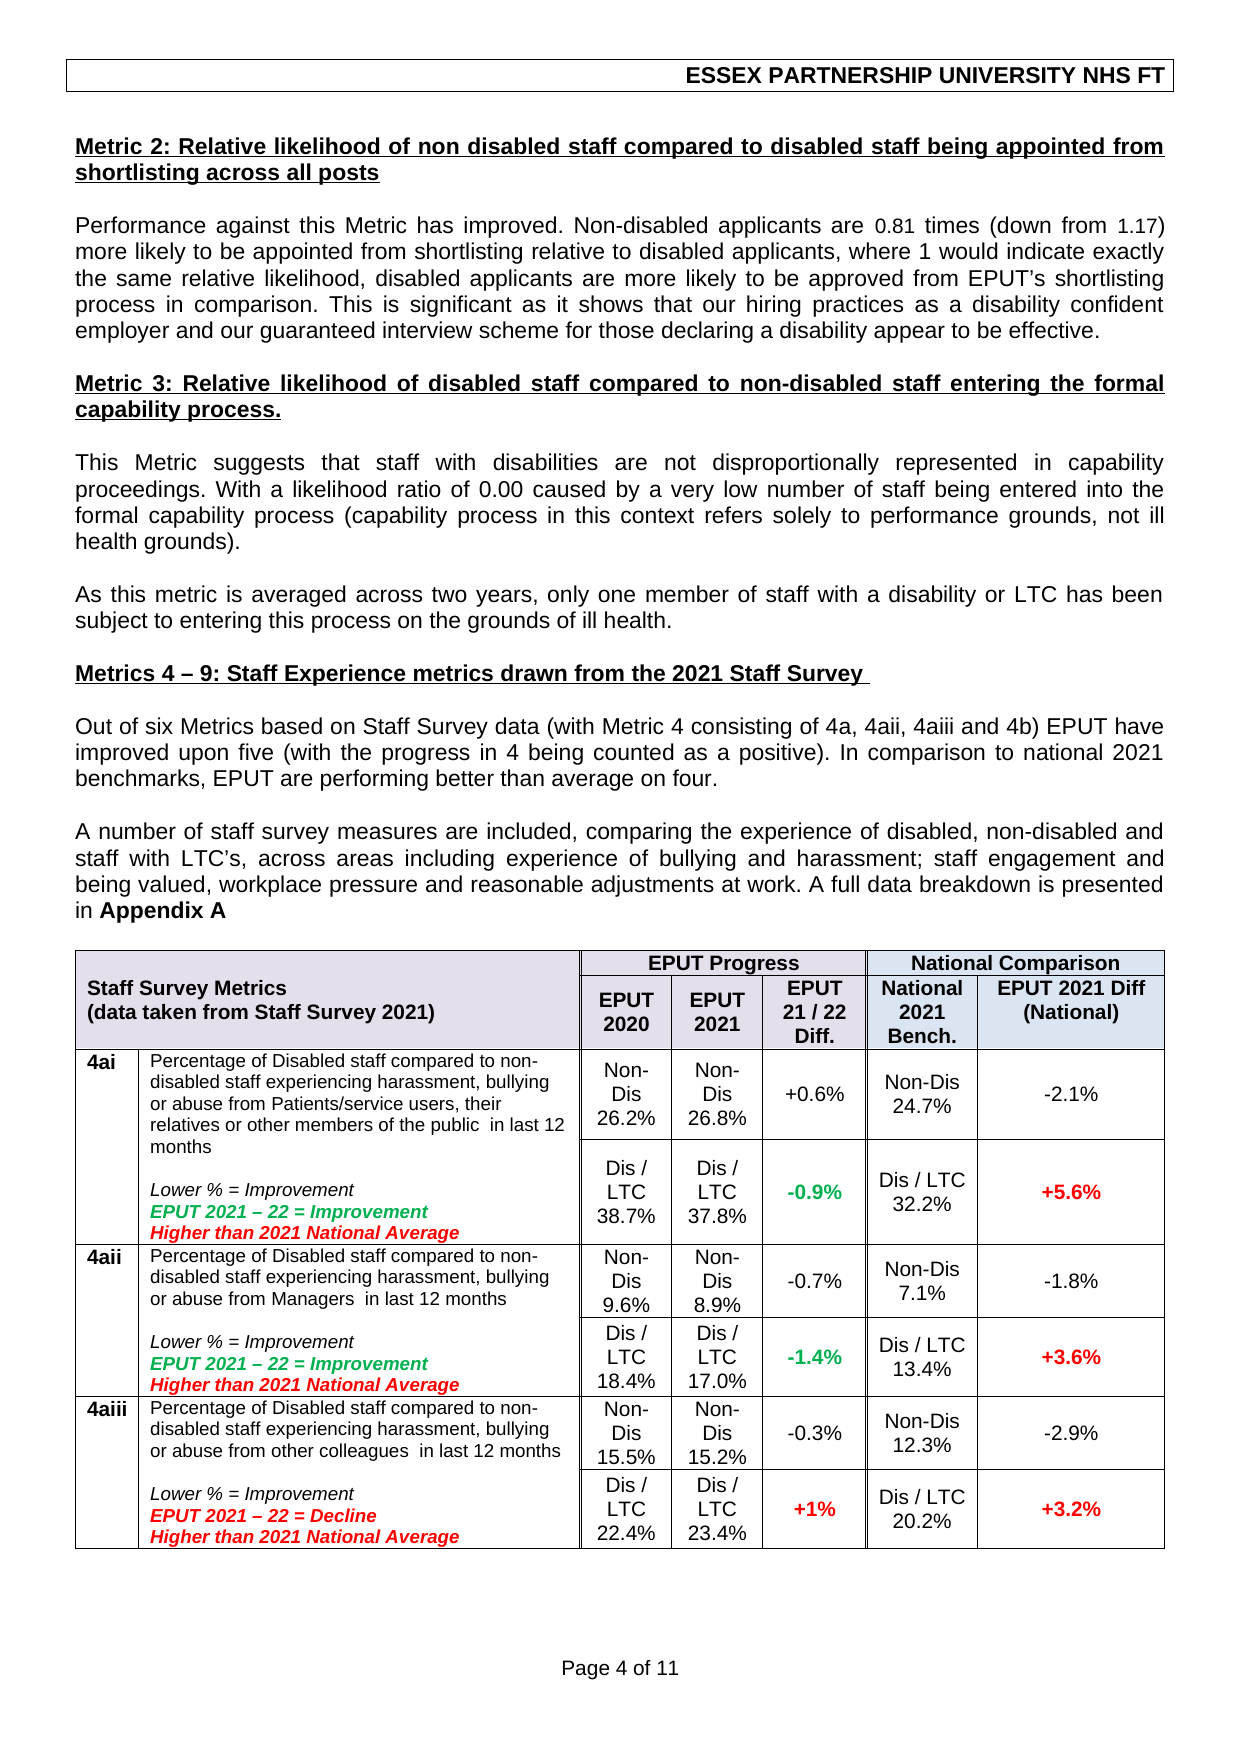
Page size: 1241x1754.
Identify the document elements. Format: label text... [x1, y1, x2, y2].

table_cell -1.8% [978, 1245, 1164, 1317]
text Metric 2: Relative likelihood of non disabled staff compared to disabled staff being appointed from shortlisting across all posts [75, 133, 1165, 156]
table_cell Dis / LTC 32.2% [868, 1140, 977, 1244]
table_cell Dis / LTC 17.0% [672, 1318, 762, 1396]
table_cell EPUT 2021 Diff (National) [978, 976, 1164, 1048]
table_cell -1.4% [763, 1318, 865, 1396]
table_cell +0.6% [763, 1050, 865, 1139]
table_cell +3.2% [978, 1470, 1164, 1548]
table_cell Non-Dis 15.5% [582, 1397, 671, 1468]
text A number of staff survey measures are included, comparing the experience of disabled, non-disabled and staff with LTC’s, across areas including experience of bullying and harassment; staff engagement and being valued, workplace pressure and reasonable adjustments at work. A full data breakdown is presented in Appendix A [75, 818, 1165, 923]
table_cell Dis / LTC 37.8% [672, 1140, 762, 1244]
table_cell Dis / LTC 18.4% [582, 1318, 671, 1396]
table_cell Percentage of Disabled staff compared to non-disabled staff experiencing harassment, bullying or abuse from Patients/service users, their relatives or other members of the public in last 12 months Lower % = Improvement EPUT 2021 – 22 = Improvement Higher than 2021 National Average [139, 1050, 579, 1244]
table_cell Non-Dis 26.8% [672, 1050, 762, 1139]
table_cell -0.3% [763, 1397, 865, 1468]
text Metric 3: Relative likelihood of disabled staff compared to non-disabled staff entering the formal capability process. [75, 370, 1165, 393]
table_cell EPUT 21 / 22 Diff. [763, 976, 865, 1048]
table_cell Dis / LTC 38.7% [582, 1140, 671, 1244]
table_cell Dis / LTC 23.4% [672, 1470, 762, 1548]
table_header National Comparison [868, 951, 1164, 975]
table_cell Non-Dis 24.7% [868, 1050, 977, 1139]
table_cell National 2021 Bench. [868, 976, 977, 1048]
table_cell Non-Dis 15.2% [672, 1397, 762, 1468]
text Metric 3: Relative likelihood of disabled staff compared to non-disabled staff entering the formal capability process. [75, 394, 1165, 423]
text Metrics 4 – 9: Staff Experience metrics drawn from the 2021 Staff Survey [75, 660, 1165, 686]
text Out of six Metrics based on Staff Survey data (with Metric 4 consisting of 4a, 4aii, 4aiii and 4b) EPUT have improved upon five (with the progress in 4 being counted as a positive). In comparison to national 2021 benchmarks, EPUT are performing better than average on four. [75, 713, 1165, 792]
table_cell -2.1% [978, 1050, 1164, 1139]
table_cell Percentage of Disabled staff compared to non-disabled staff experiencing harassment, bullying or abuse from other colleagues in last 12 months Lower % = Improvement EPUT 2021 – 22 = Decline Higher than 2021 National Average [139, 1397, 579, 1548]
table_cell Non-Dis 12.3% [868, 1397, 977, 1468]
table_cell +5.6% [978, 1140, 1164, 1244]
text This Metric suggests that staff with disabilities are not disproportionally represented in capability proceedings. With a likelihood ratio of 0.00 caused by a very low number of staff being entered into the formal capability process (capability process in this context refers solely to performance grounds, not ill health grounds). [75, 449, 1165, 554]
table_cell Non-Dis 9.6% [582, 1245, 671, 1317]
table_cell Non-Dis 8.9% [672, 1245, 762, 1317]
table_cell 4aiii [76, 1397, 138, 1548]
table_cell Dis / LTC 13.4% [868, 1318, 977, 1396]
table_cell -2.9% [978, 1397, 1164, 1468]
table_cell +1% [763, 1470, 865, 1548]
table_cell +3.6% [978, 1318, 1164, 1396]
table_header EPUT Progress [582, 951, 865, 975]
table_header Staff Survey Metrics (data taken from Staff Survey 2021) [76, 951, 579, 1048]
table_cell Non-Dis 26.2% [582, 1050, 671, 1139]
table_cell Dis / LTC 22.4% [582, 1470, 671, 1548]
table_cell 4ai [76, 1050, 138, 1244]
table_cell Non-Dis 7.1% [868, 1245, 977, 1317]
table_cell -0.9% [763, 1140, 865, 1244]
text As this metric is averaged across two years, only one member of staff with a disability or LTC has been subject to entering this process on the grounds of ill health. [75, 581, 1165, 634]
table_cell Dis / LTC 20.2% [868, 1470, 977, 1548]
text Metric 2: Relative likelihood of non disabled staff compared to disabled staff being appointed from shortlisting across all posts [75, 157, 1165, 186]
table_cell -0.7% [763, 1245, 865, 1317]
table_cell EPUT 2021 [672, 976, 762, 1048]
table_cell 4aii [76, 1245, 138, 1396]
table_cell Percentage of Disabled staff compared to non-disabled staff experiencing harassment, bullying or abuse from Managers in last 12 months Lower % = Improvement EPUT 2021 – 22 = Improvement Higher than 2021 National Average [139, 1245, 579, 1396]
text Performance against this Metric has improved. Non-disabled applicants are 0.81 times (down from 1.17) more likely to be appointed from shortlisting relative to disabled applicants, where 1 would indicate exactly the same relative likelihood, disabled applicants are more likely to be approved from EPUT’s shortlisting process in comparison. This is significant as it shows that our hiring practices as a disability confident employer and our guaranteed interview scheme for those declaring a disability appear to be effective. [75, 212, 1165, 344]
table_cell EPUT 2020 [582, 976, 671, 1048]
